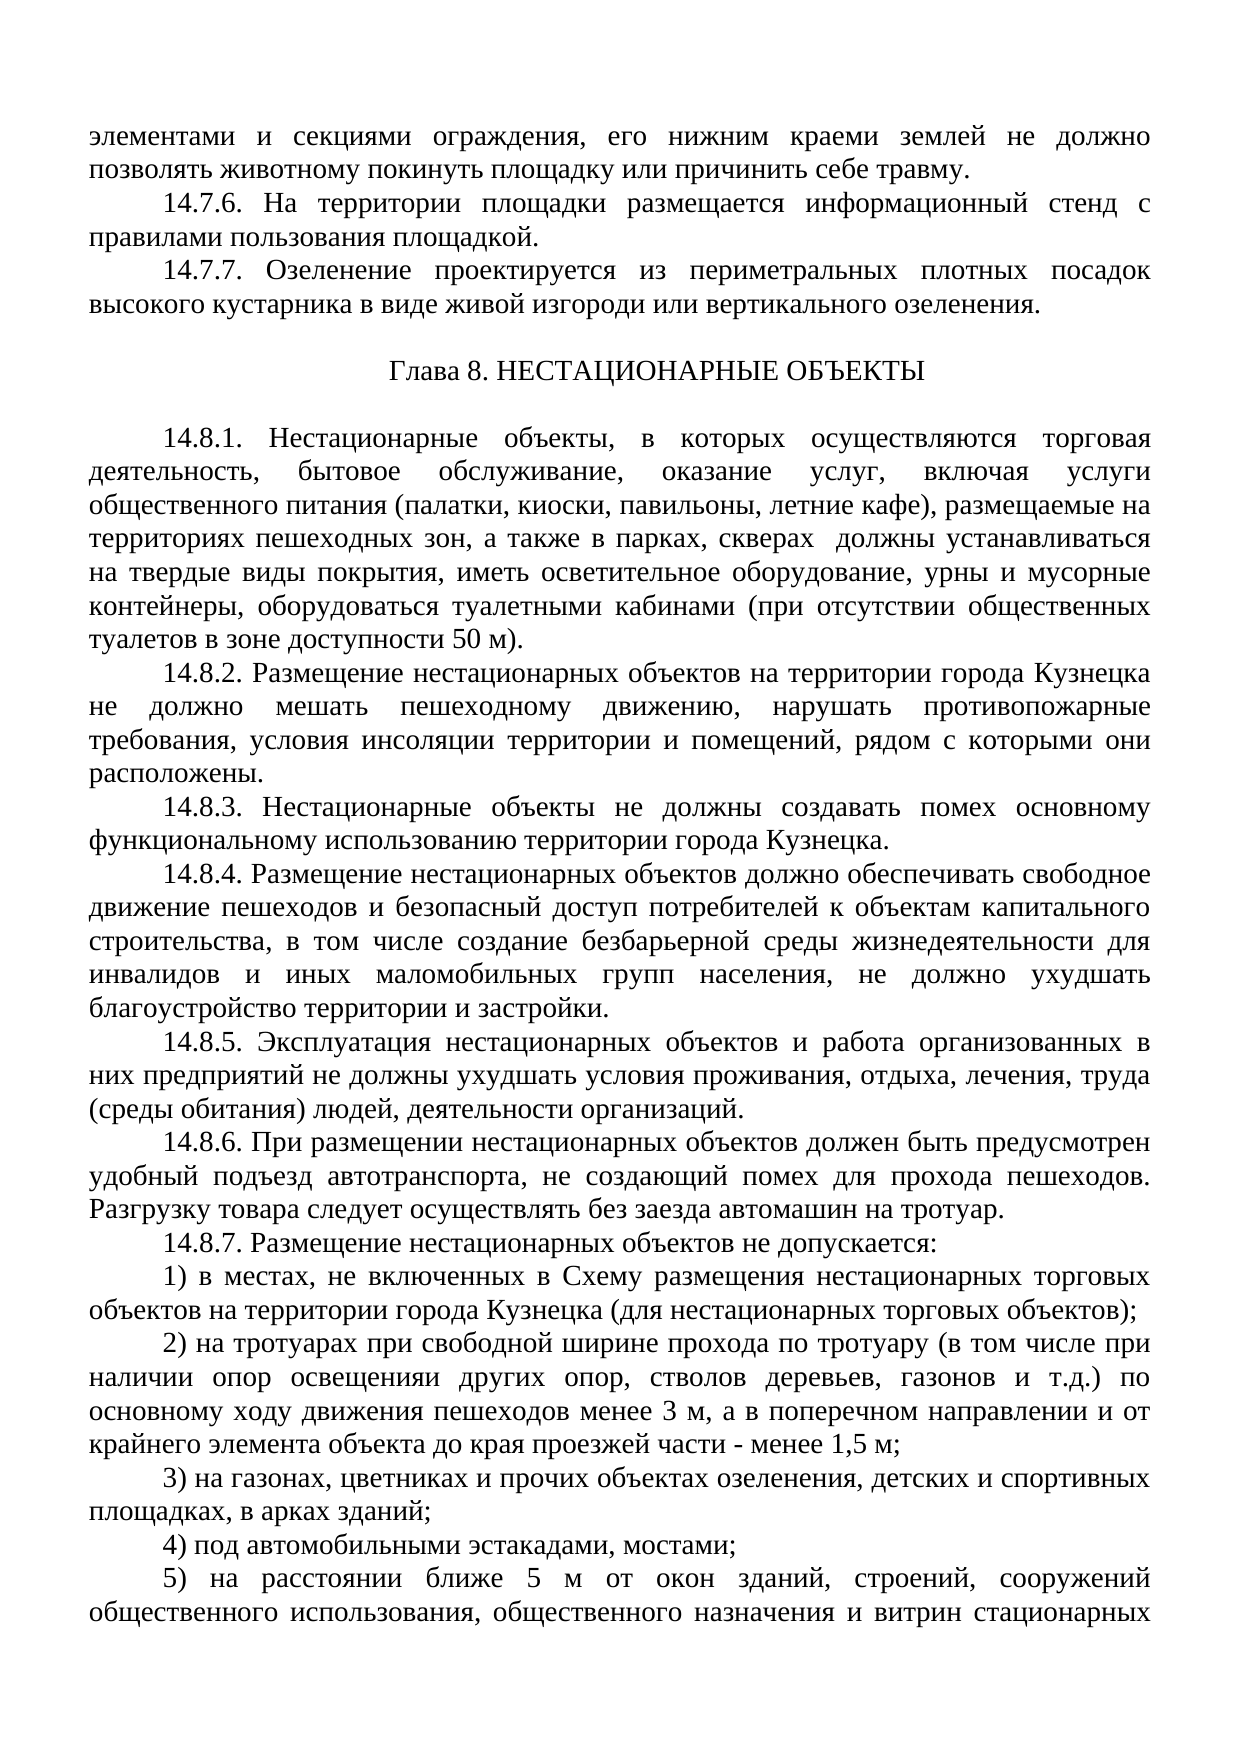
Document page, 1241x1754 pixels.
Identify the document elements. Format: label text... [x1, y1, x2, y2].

text Глава 8. НЕСТАЦИОНАРНЫЕ ОБЪЕКТЫ [89, 353, 1152, 386]
text 14.8.2. Размещение нестационарных объектов на территории города Кузнецка не должно мешать пешеходному движению, нарушать противопожарные требования, условия инсоляции территории и помещений, рядом с которыми они расположены. [89, 655, 1152, 789]
text 14.8.5. Эксплуатация нестационарных объектов и работа организованных в них предприятий не должны ухудшать условия проживания, отдыха, лечения, труда (среды обитания) людей, деятельности организаций. [89, 1024, 1152, 1124]
text 3) на газонах, цветниках и прочих объектах озеленения, детских и спортивных площадках, в арках зданий; [89, 1460, 1152, 1527]
text 14.8.6. При размещении нестационарных объектов должен быть предусмотрен удобный подъезд автотранспорта, не создающий помех для прохода пешеходов. Разгрузку товара следует осуществлять без заезда автомашин на тротуар. [89, 1124, 1152, 1225]
text 4) под автомобильными эстакадами, мостами; [89, 1527, 1152, 1560]
text 1) в местах, не включенных в Схему размещения нестационарных торговых объектов на территории города Кузнецка (для нестационарных торговых объектов); [89, 1258, 1152, 1326]
text 2) на тротуарах при свободной ширине прохода по тротуару (в том числе при наличии опор освещенияи других опор, стволов деревьев, газонов и т.д.) по основному ходу движения пешеходов менее 3 м, а в поперечном направлении и от крайнего элемента объекта до края проезжей части - менее 1,5 м; [89, 1326, 1152, 1460]
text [89, 1560, 1152, 1627]
text 14.8.3. Нестационарные объекты не должны создавать помех основному функциональному использованию территории города Кузнецка. [89, 789, 1152, 856]
text 14.7.6. На территории площадки размещается информационный стенд с правилами пользования площадкой. [89, 185, 1152, 252]
text 14.7.7. Озеленение проектируется из периметральных плотных посадок высокого кустарника в виде живой изгороди или вертикального озеленения. [89, 252, 1152, 319]
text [89, 118, 1152, 185]
text 14.8.4. Размещение нестационарных объектов должно обеспечивать свободное движение пешеходов и безопасный доступ потребителей к объектам капитального строительства, в том числе создание безбарьерной среды жизнедеятельности для инвалидов и иных маломобильных групп населения, не должно ухудшать благоустройство территории и застройки. [89, 856, 1152, 1024]
text 14.8.7. Размещение нестационарных объектов не допускается: [89, 1225, 1152, 1258]
text 14.8.1. Нестационарные объекты, в которых осуществляются торговая деятельность, бытовое обслуживание, оказание услуг, включая услуги общественного питания (палатки, киоски, павильоны, летние кафе), размещаемые на территориях пешеходных зон, а также в парках, скверах должны устанавливаться на твердые виды покрытия, иметь осветительное оборудование, урны и мусорные контейнеры, оборудоваться туалетными кабинами (при отсутствии общественных туалетов в зоне доступности 50 м). [89, 420, 1152, 655]
